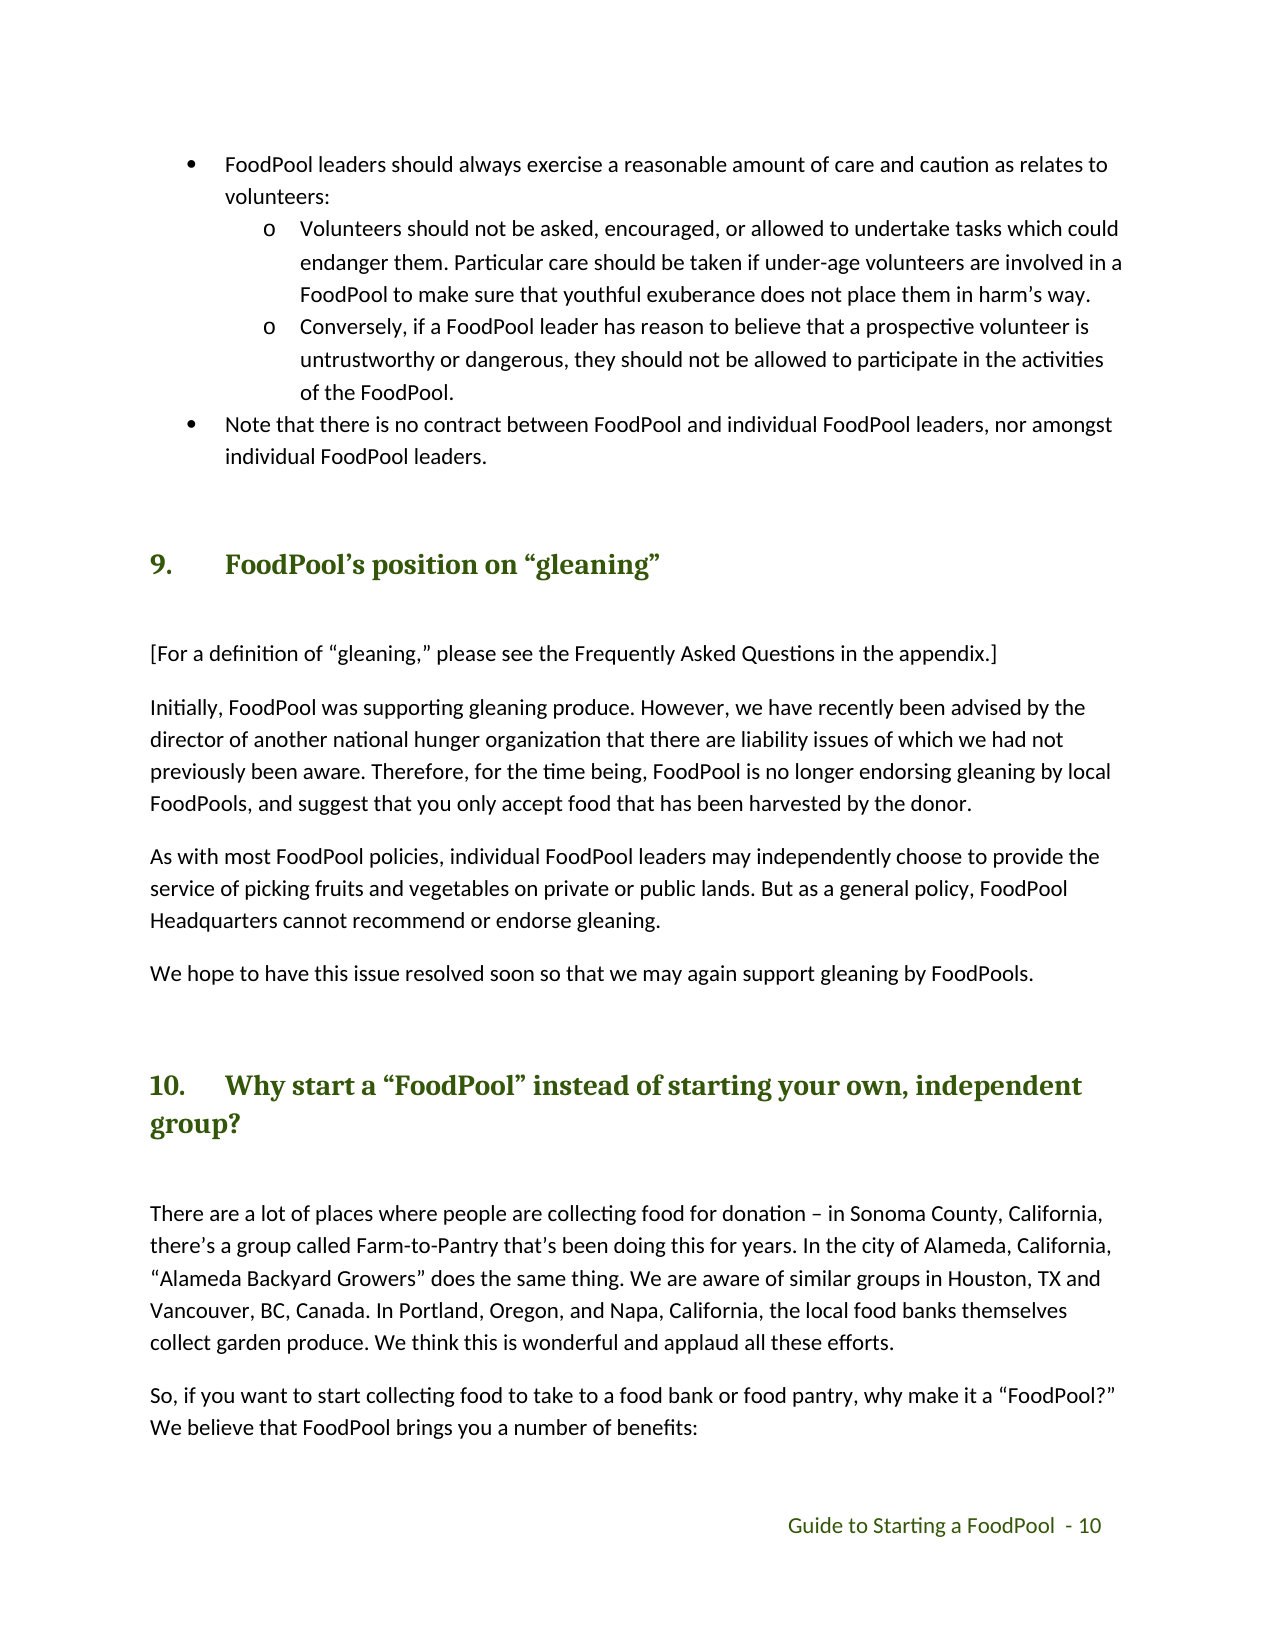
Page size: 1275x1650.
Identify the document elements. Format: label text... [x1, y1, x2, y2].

subtitle Why start a “FoodPool” instead of starting your own, independent group? [150, 1069, 1125, 1141]
list Note that there is no contract between FoodPool and individual FoodPool leaders, nor amongst individual FoodPool leaders. [187, 410, 1125, 470]
text We hope to have this issue resolved soon so that we may again support gleaning by FoodPools. [150, 959, 1125, 988]
text So, if you want to start collecting food to take to a food bank or food pantry, why make it a “FoodPool?” We believe that FoodPool brings you a number of benefits: [150, 1381, 1125, 1441]
list Conversely, if a FoodPool leader has reason to believe that a prospective volunteer is untrustworthy or dangerous, they should not be allowed to participate in the activities of the FoodPool. [262, 312, 1125, 406]
list FoodPool leaders should always exercise a reasonable amount of care and caution as relates to volunteers: [187, 150, 1125, 210]
text There are a lot of places where people are collecting food for donation – in Sonoma County, California, there’s a group called Farm-to-Pantry that’s been doing this for years. In the city of Alameda, California, “Alameda Backyard Growers” does the same thing. We are aware of similar groups in Houston, TX and Vancouver, BC, Canada. In Portland, Oregon, and Napa, California, the local food banks themselves collect garden produce. We think this is wonderful and applaud all these efforts. [150, 1199, 1125, 1356]
subtitle FoodPool’s position on “gleaning” [150, 548, 1125, 582]
text Initially, FoodPool was supporting gleaning produce. However, we have recently been advised by the director of another national hunger organization that there are liability issues of which we had not previously been aware. Therefore, for the time being, FoodPool is no longer endorsing gleaning by local FoodPools, and suggest that you only accept food that has been harvested by the donor. [150, 693, 1125, 817]
list Volunteers should not be asked, encouraged, or allowed to undertake tasks which could endanger them. Particular care should be taken if under-age volunteers are involved in a FoodPool to make sure that youthful exuberance does not place them in harm’s way. [262, 214, 1125, 308]
text As with most FoodPool policies, individual FoodPool leaders may independently choose to provide the service of picking fruits and vegetables on private or public lands. But as a general policy, FoodPool Headquarters cannot recommend or endorse gleaning. [150, 842, 1125, 934]
text [For a definition of “gleaning,” please see the Frequently Asked Questions in the appendix.] [150, 639, 1125, 668]
